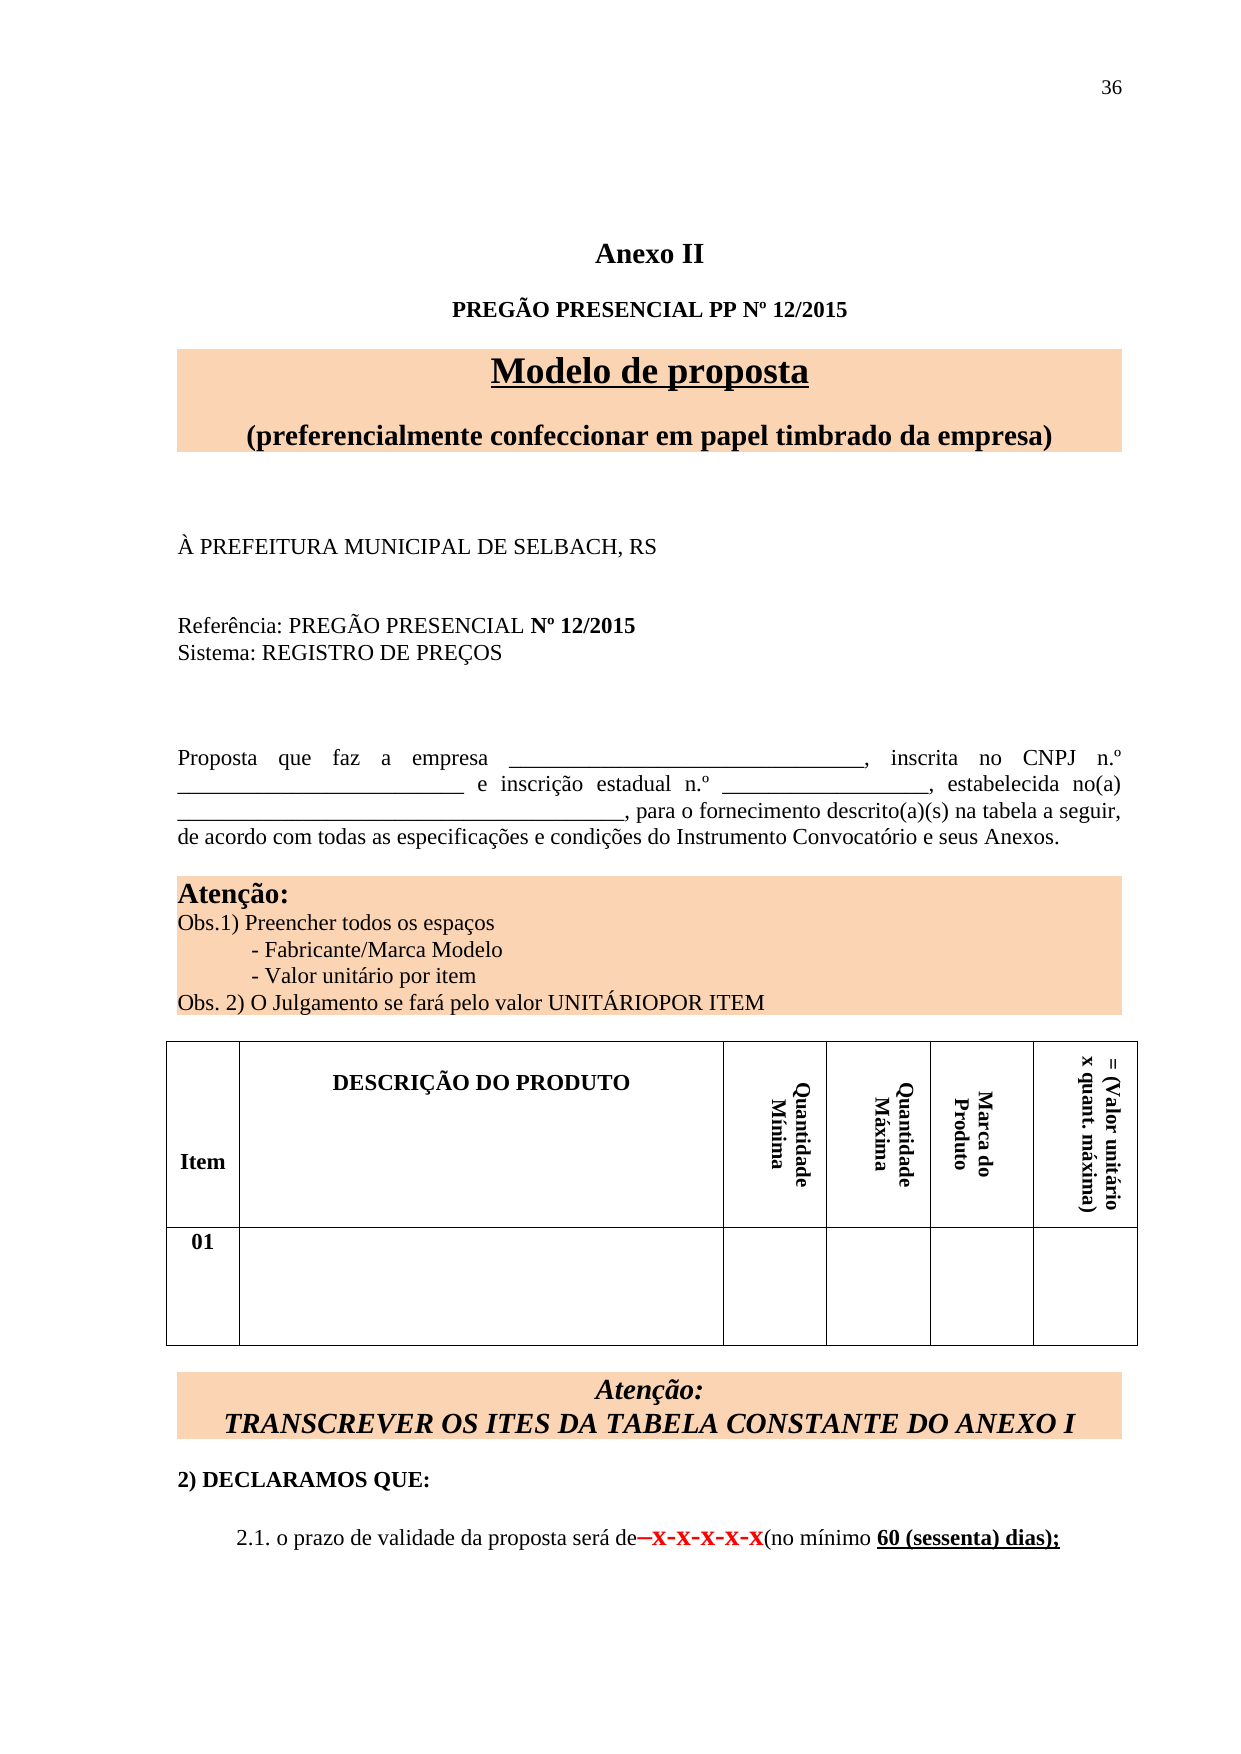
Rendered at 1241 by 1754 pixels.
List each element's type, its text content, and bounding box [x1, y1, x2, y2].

text TRANSCREVER OS ITES DA TABELA CONSTANTE DO ANEXO I [177, 1406, 1122, 1439]
text Anexo II [177, 236, 1122, 270]
text 2.1. o prazo de validade da proposta será de–x-x-x-x-x(no mínimo 60 (sessenta) dias); [236, 1518, 1122, 1552]
table_cell [931, 1228, 1033, 1345]
text Modelo de proposta [177, 349, 1122, 392]
text Proposta que faz a empresa _______________________________, inscrita no CNPJ n.º _________________________ e inscrição estadual n.º __________________, estabelecida no(a) _______________________________________, para o fornecimento descrito(a)(s) na tabela a seguir, de acordo com todas as especificações e condições do Instrumento Convocatório e seus Anexos. [177, 744, 1122, 849]
table_header Item [167, 1042, 239, 1227]
text Sistema: REGISTRO DE PREÇOS [177, 639, 1122, 665]
table_header DESCRIÇÃO DO PRODUTO [240, 1042, 723, 1227]
table_cell 01 [167, 1228, 239, 1345]
text Obs. 2) O Julgamento se fará pelo valor UNITÁRIOPOR ITEM [177, 988, 1122, 1015]
text - Fabricante/Marca Modelo [177, 936, 1122, 962]
table_header Quantidade Máxima [827, 1042, 930, 1227]
table_cell [827, 1228, 930, 1345]
table_header Marca do Produto [931, 1042, 1033, 1227]
table_cell [240, 1228, 723, 1345]
table_header Quantidade Mínima [724, 1042, 826, 1227]
text 2) DECLARAMOS QUE: [177, 1466, 1122, 1492]
text Atenção: [177, 876, 1122, 909]
text PREGÃO PRESENCIAL PP Nº 12/2015 [177, 296, 1122, 322]
text (preferencialmente confeccionar em papel timbrado da empresa) [177, 418, 1122, 452]
text À PREFEITURA MUNICIPAL DE SELBACH, RS [177, 533, 1122, 560]
table_header = (Valor unitário x quant. máxima) [1034, 1042, 1137, 1227]
text Referência: PREGÃO PRESENCIAL Nº 12/2015 [177, 612, 1122, 639]
text Obs.1) Preencher todos os espaços [177, 909, 1122, 936]
table_cell [1034, 1228, 1137, 1345]
text Atenção: [177, 1372, 1122, 1406]
text - Valor unitário por item [177, 962, 1122, 988]
table_cell [724, 1228, 826, 1345]
